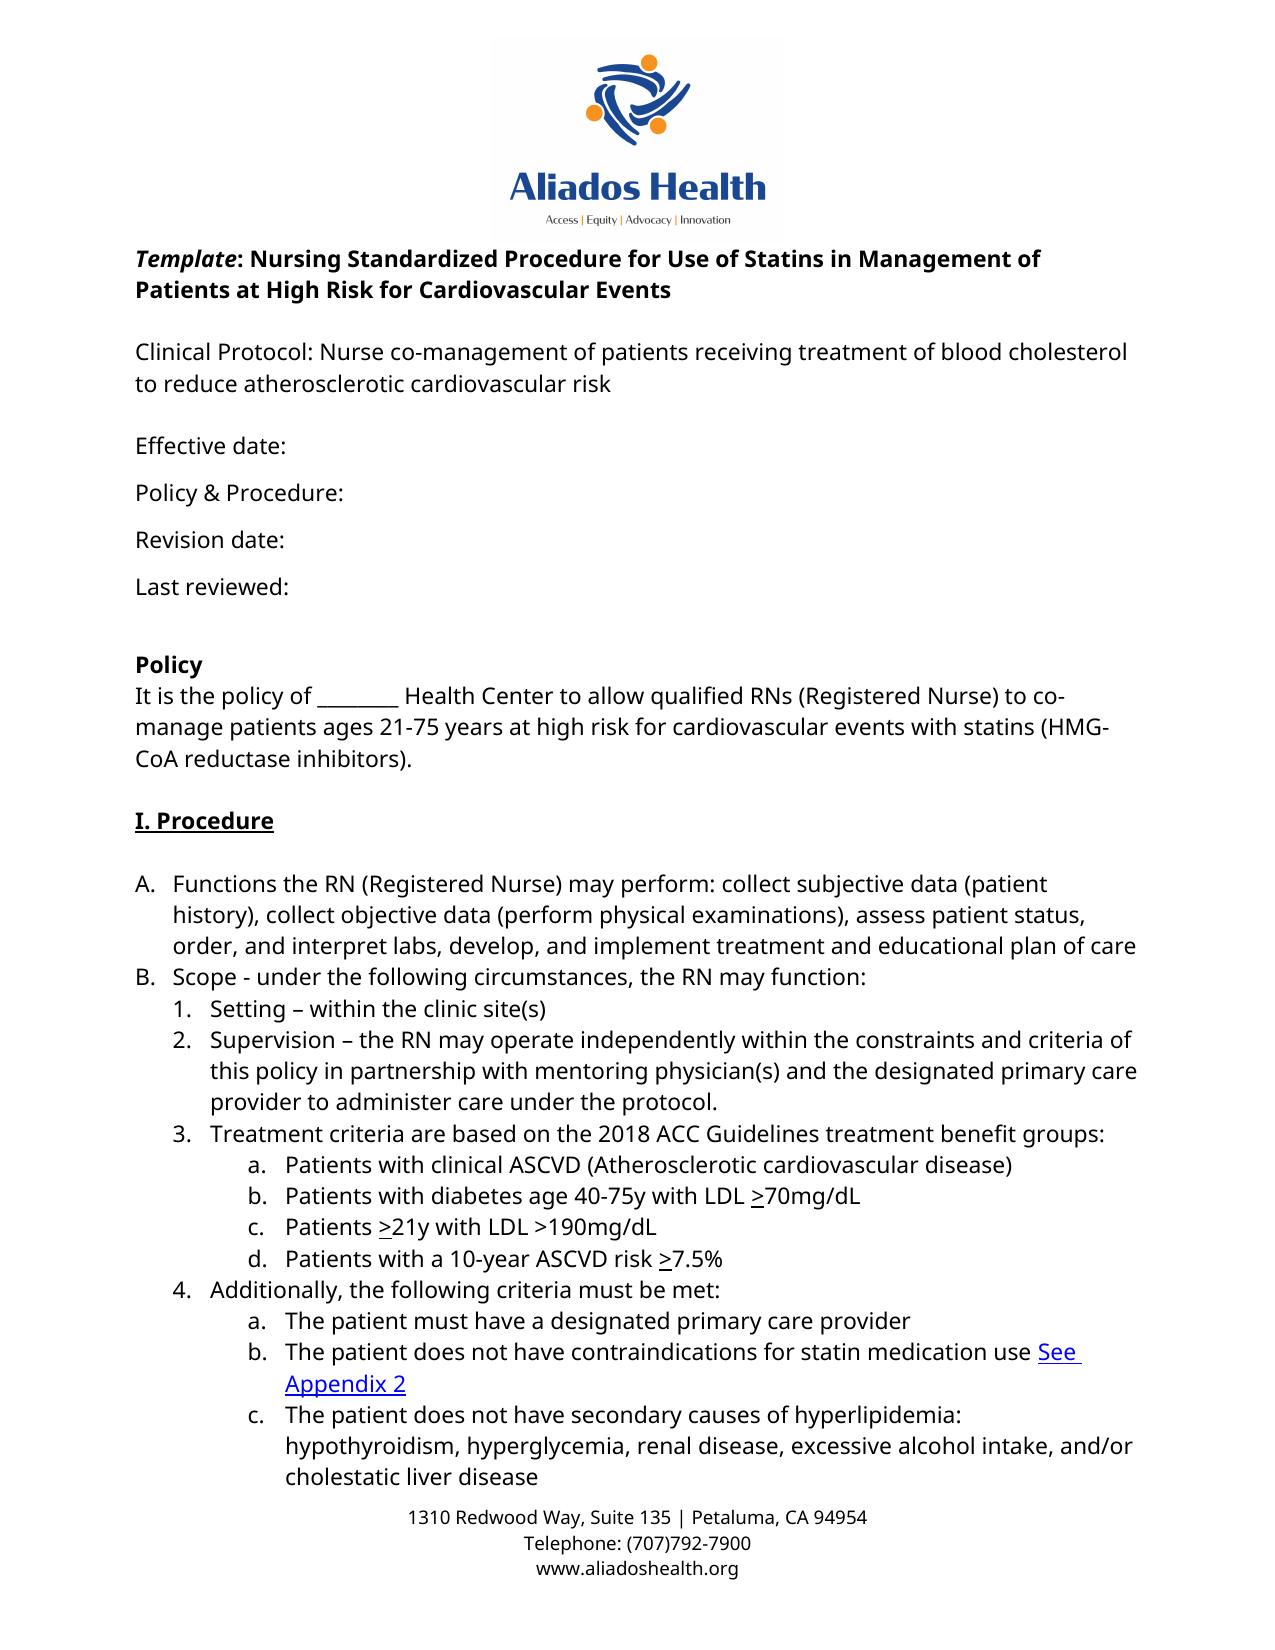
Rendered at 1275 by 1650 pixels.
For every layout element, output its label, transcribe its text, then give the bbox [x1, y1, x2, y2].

text Last reviewed: [135, 571, 1140, 602]
text I. Procedure [135, 805, 1140, 836]
list Patients with diabetes age 40-75y with LDL >70mg/dL [247, 1180, 1140, 1211]
list Setting – within the clinic site(s) [172, 992, 1140, 1024]
text Policy [135, 649, 1140, 680]
list Scope - under the following circumstances, the RN may function: [135, 961, 1140, 992]
text Revision date: [135, 524, 1140, 555]
text Effective date: [135, 430, 1140, 461]
text Clinical Protocol: Nurse co-management of patients receiving treatment of blood cholesterol to reduce atherosclerotic cardiovascular risk [135, 336, 1140, 399]
list Functions the RN (Registered Nurse) may perform: collect subjective data (patient history), collect objective data (perform physical examinations), assess patient status, order, and interpret labs, develop, and implement treatment and educational plan of care [135, 867, 1140, 961]
list Patients with clinical ASCVD (Atherosclerotic cardiovascular disease) [247, 1149, 1140, 1180]
list The patient does not have contraindications for statin medication use See Appendix 2 [247, 1336, 1140, 1399]
list Supervision – the RN may operate independently within the constraints and criteria of this policy in partnership with mentoring physician(s) and the designated primary care provider to administer care under the protocol. [172, 1024, 1140, 1117]
text Template: Nursing Standardized Procedure for Use of Statins in Management of Patients at High Risk for Cardiovascular Events [135, 242, 1140, 305]
text Policy & Procedure: [135, 477, 1140, 508]
list Treatment criteria are based on the 2018 ACC Guidelines treatment benefit groups: [172, 1117, 1140, 1149]
picture [491, 37, 784, 243]
list Patients >21y with LDL >190mg/dL [247, 1211, 1140, 1242]
list Additionally, the following criteria must be met: [172, 1274, 1140, 1305]
list The patient must have a designated primary care provider [247, 1305, 1140, 1336]
list Patients with a 10-year ASCVD risk >7.5% [247, 1242, 1140, 1274]
list The patient does not have secondary causes of hyperlipidemia: hypothyroidism, hyperglycemia, renal disease, excessive alcohol intake, and/or cholestatic liver disease [247, 1399, 1140, 1492]
text It is the policy of ________ Health Center to allow qualified RNs (Registered Nurse) to co-manage patients ages 21-75 years at high risk for cardiovascular events with statins (HMG-CoA reductase inhibitors). [135, 680, 1140, 774]
